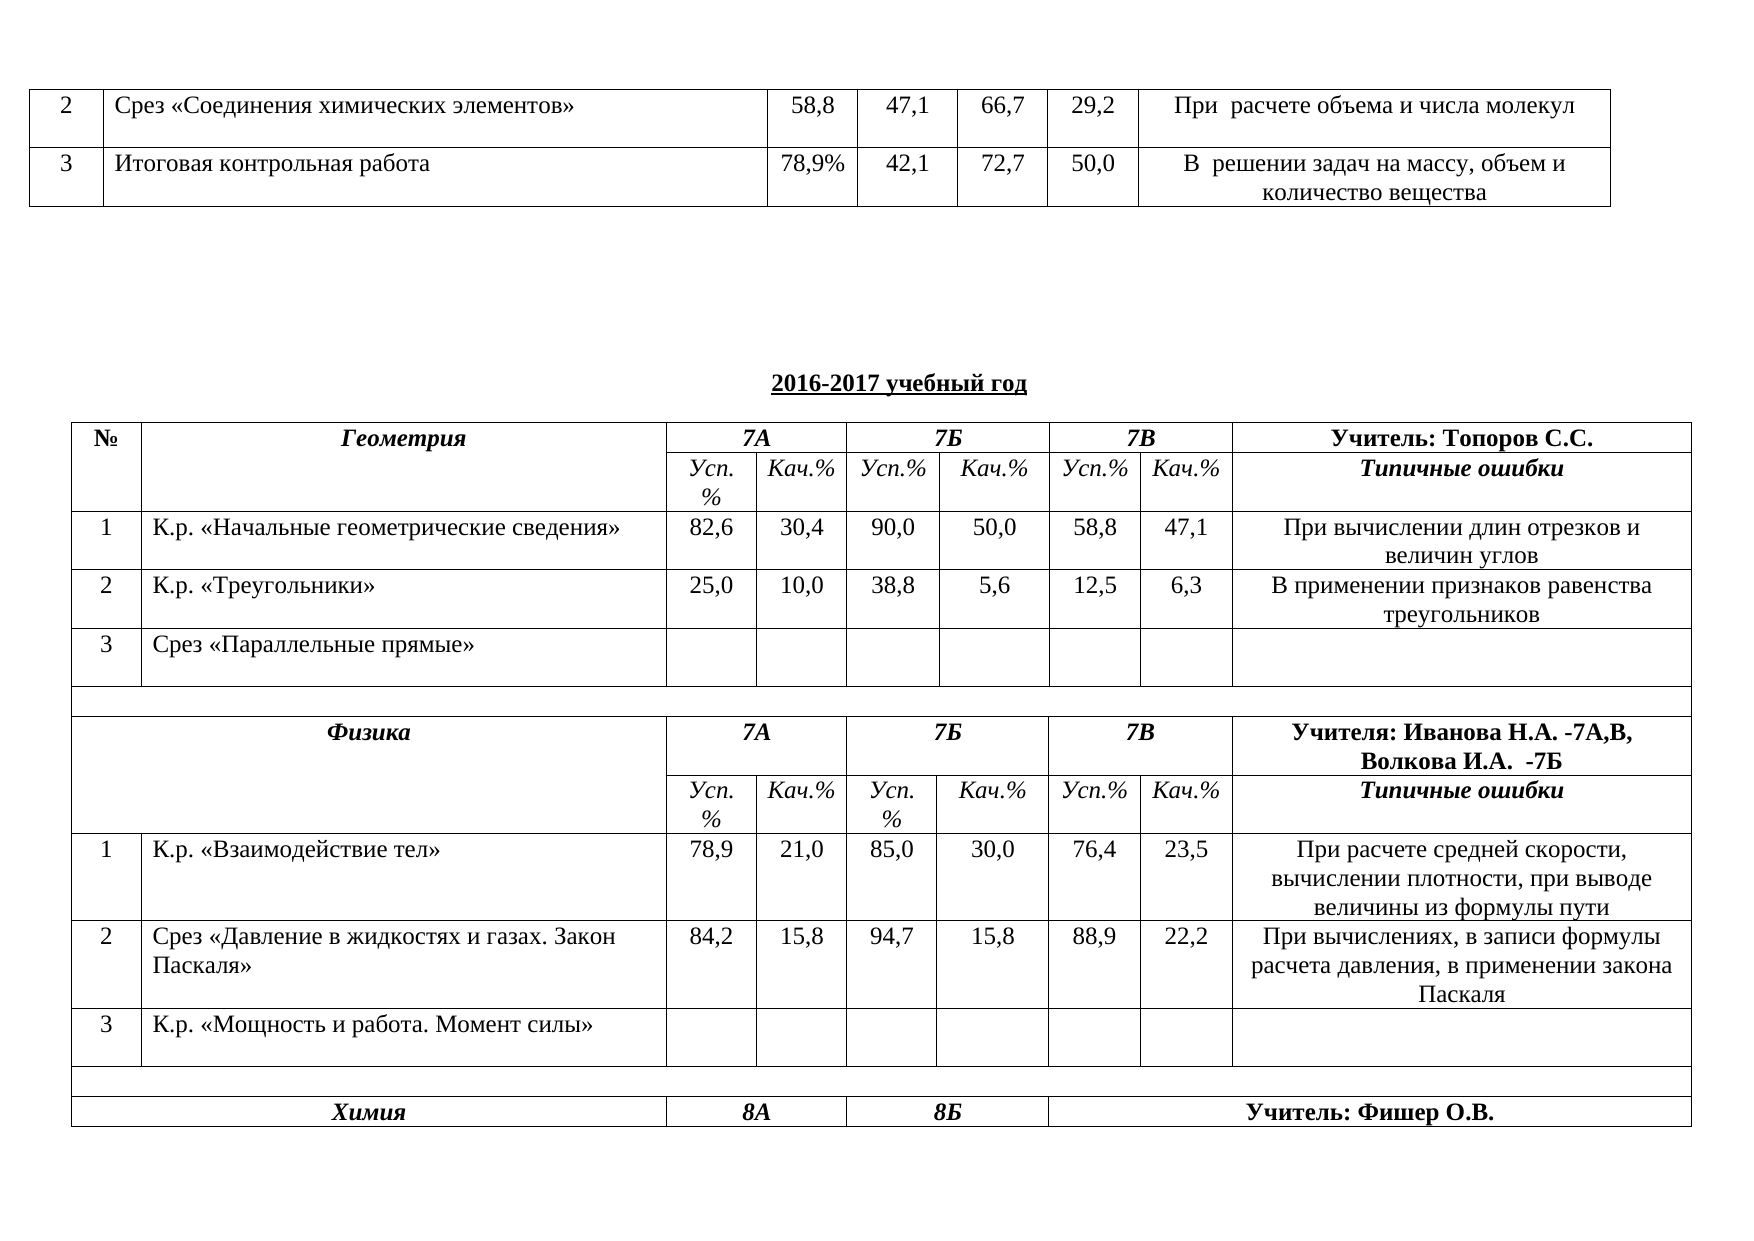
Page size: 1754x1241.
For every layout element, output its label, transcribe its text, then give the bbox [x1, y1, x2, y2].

table_cell Типичные ошибки [1233, 453, 1691, 511]
table_cell 90,0 [847, 512, 939, 569]
table_cell 47,1 [1141, 512, 1232, 569]
table_cell В применении признаков равенства треугольников [1233, 570, 1691, 628]
table_cell Кач.% [757, 776, 846, 833]
table_cell [847, 629, 939, 686]
table_cell 3 [72, 629, 141, 686]
table_cell К.р. «Начальные геометрические сведения» [142, 512, 666, 569]
table_cell [1233, 1009, 1691, 1066]
table_cell Срез «Соединения химических элементов» [104, 90, 767, 147]
table_cell 84,2 [667, 921, 756, 1008]
table_cell 7Б [847, 717, 1048, 774]
table_header 7А [667, 423, 846, 452]
table_cell 50,0 [940, 512, 1049, 569]
table_cell 47,1 [858, 90, 957, 147]
table_cell Усп.% [667, 776, 756, 833]
table_cell Кач.% [757, 453, 846, 511]
table_cell 58,8 [1050, 512, 1140, 569]
table_cell 2 [30, 90, 103, 147]
table_cell 21,0 [757, 834, 846, 920]
table_cell [72, 687, 1691, 716]
table_cell 94,7 [847, 921, 936, 1008]
table_cell 12,5 [1050, 570, 1140, 628]
table_cell 10,0 [757, 570, 846, 628]
table_cell 8Б [847, 1097, 1048, 1126]
table_cell Срез «Параллельные прямые» [142, 629, 666, 686]
table_cell [667, 629, 756, 686]
table_header 7Б [847, 423, 1049, 452]
table_cell 5,6 [940, 570, 1049, 628]
table_cell 88,9 [1049, 921, 1140, 1008]
table_cell 1 [72, 834, 141, 920]
table_cell 2 [72, 921, 141, 1008]
table_header Учитель: Топоров С.С. [1233, 423, 1691, 452]
table_cell Кач.% [940, 453, 1049, 511]
table_cell [1050, 629, 1140, 686]
table_cell Усп.% [667, 453, 756, 511]
table_cell 6,3 [1141, 570, 1232, 628]
table_cell 78,9% [768, 148, 857, 206]
table_cell 7В [1049, 717, 1232, 774]
table_cell При расчете средней скорости, вычислении плотности, при выводе величины из формулы пути [1233, 834, 1691, 920]
table_cell 2 [72, 570, 141, 628]
table_cell 50,0 [1048, 148, 1138, 206]
table_cell 85,0 [847, 834, 936, 920]
table_cell 30,4 [757, 512, 846, 569]
table_cell [940, 629, 1049, 686]
table_cell [1233, 629, 1691, 686]
text 2016-2017 учебный год [118, 368, 1680, 397]
table_cell [847, 1009, 936, 1066]
table_cell Физика [72, 717, 666, 833]
table_cell [1141, 1009, 1232, 1066]
table_cell 42,1 [858, 148, 957, 206]
table_cell Кач.% [937, 776, 1048, 833]
table_cell 23,5 [1141, 834, 1232, 920]
table_cell 15,8 [757, 921, 846, 1008]
table_cell При расчете объема и числа молекул [1139, 90, 1610, 147]
table_cell К.р. «Мощность и работа. Момент силы» [142, 1009, 666, 1066]
table_cell 3 [30, 148, 103, 206]
table_cell 30,0 [937, 834, 1048, 920]
table_cell Усп.% [1049, 776, 1140, 833]
table_cell Кач.% [1141, 453, 1232, 511]
table_cell 29,2 [1048, 90, 1138, 147]
table_cell 1 [72, 512, 141, 569]
table_cell Кач.% [1141, 776, 1232, 833]
table_cell 76,4 [1049, 834, 1140, 920]
table_header 7В [1050, 423, 1232, 452]
table_cell [757, 1009, 846, 1066]
table_cell К.р. «Взаимодействие тел» [142, 834, 666, 920]
table_cell При вычислении длин отрезков и величин углов [1233, 512, 1691, 569]
table_cell 22,2 [1141, 921, 1232, 1008]
table_cell В решении задач на массу, объем и количество вещества [1139, 148, 1610, 206]
table_cell [1141, 629, 1232, 686]
table_cell 78,9 [667, 834, 756, 920]
table_header Геометрия [142, 423, 666, 511]
table_cell 66,7 [958, 90, 1047, 147]
table_cell Усп.% [1050, 453, 1140, 511]
table_cell 72,7 [958, 148, 1047, 206]
table_cell Срез «Давление в жидкостях и газах. Закон Паскаля» [142, 921, 666, 1008]
table_cell 3 [72, 1009, 141, 1066]
table_cell [757, 629, 846, 686]
table_cell Типичные ошибки [1233, 776, 1691, 833]
table_cell Учитель: Фишер О.В. [1049, 1097, 1691, 1126]
table_header № [72, 423, 141, 511]
table_cell 7А [667, 717, 846, 774]
table_cell 58,8 [768, 90, 857, 147]
table_cell 82,6 [667, 512, 756, 569]
table_cell 25,0 [667, 570, 756, 628]
table_cell Усп.% [847, 776, 936, 833]
table_cell [72, 1067, 1691, 1096]
table_cell 15,8 [937, 921, 1048, 1008]
table_cell Итоговая контрольная работа [104, 148, 767, 206]
table_cell 38,8 [847, 570, 939, 628]
table_cell При вычислениях, в записи формулы расчета давления, в применении закона Паскаля [1233, 921, 1691, 1008]
table_cell Усп.% [847, 453, 939, 511]
table_cell Химия [72, 1097, 666, 1126]
table_cell К.р. «Треугольники» [142, 570, 666, 628]
table_cell Учителя: Иванова Н.А. -7А,В, Волкова И.А. -7Б [1233, 717, 1691, 774]
table_cell [667, 1009, 756, 1066]
table_cell [1049, 1009, 1140, 1066]
table_cell [937, 1009, 1048, 1066]
table_cell 8А [667, 1097, 846, 1126]
